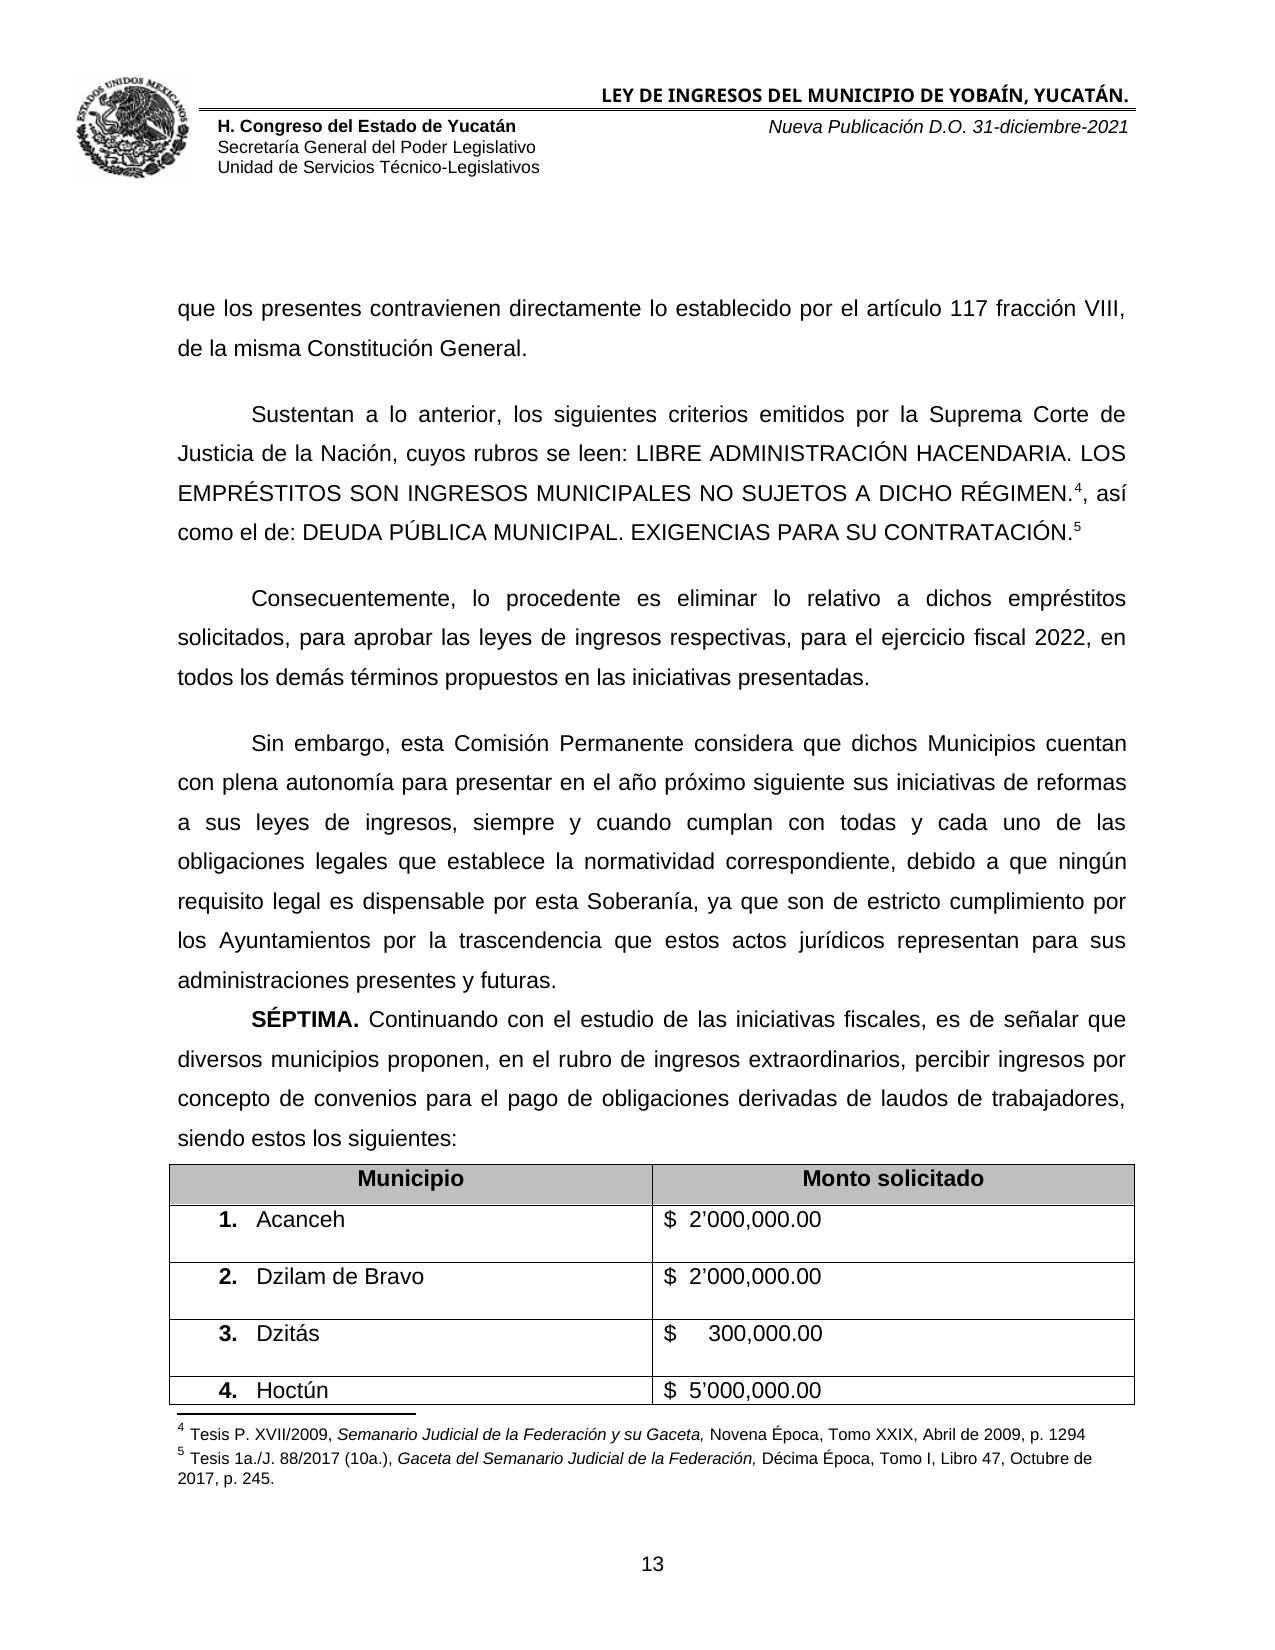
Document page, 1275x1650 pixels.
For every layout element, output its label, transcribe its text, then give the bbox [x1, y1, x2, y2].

table_cell $ 300,000.00 [653, 1320, 1134, 1376]
text Sustentan a lo anterior, los siguientes criterios emitidos por la Suprema Corte de Justicia de la Nación, cuyos rubros se leen: LIBRE ADMINISTRACIÓN HACENDARIA. LOS EMPRÉSTITOS SON INGRESOS MUNICIPALES NO SUJETOS A DICHO RÉGIMEN., así como el de: DEUDA PÚBLICA MUNICIPAL. EXIGENCIAS PARA SU CONTRATACIÓN. [177, 401, 1127, 545]
table_cell $ 5’000,000.00 [653, 1377, 1134, 1403]
text Consecuentemente, lo procedente es eliminar lo relativo a dichos empréstitos solicitados, para aprobar las leyes de ingresos respectivas, para el ejercicio fiscal 2022, en todos los demás términos propuestos en las iniciativas presentadas. [177, 585, 1127, 690]
table_cell Hoctún [170, 1377, 652, 1403]
text Sin embargo, esta Comisión Permanente considera que dichos Municipios cuentan con plena autonomía para presentar en el año próximo siguiente sus iniciativas de reformas a sus leyes de ingresos, siempre y cuando cumplan con todas y cada uno de las obligaciones legales que establece la normatividad correspondiente, debido a que ningún requisito legal es dispensable por esta Soberanía, ya que son de estricto cumplimiento por los Ayuntamientos por la trascendencia que estos actos jurídicos representan para sus administraciones presentes y futuras. [177, 730, 1127, 993]
text SÉPTIMA. Continuando con el estudio de las iniciativas fiscales, es de señalar que diversos municipios proponen, en el rubro de ingresos extraordinarios, percibir ingresos por concepto de convenios para el pago de obligaciones derivadas de laudos de trabajadores, siendo estos los siguientes: [177, 1006, 1127, 1151]
table_header Monto solicitado [653, 1165, 1134, 1204]
table_cell Dzitás [170, 1320, 652, 1376]
table_header Municipio [170, 1165, 652, 1204]
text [177, 295, 1127, 361]
table_cell $ 2’000,000.00 [653, 1263, 1134, 1319]
table_cell $ 2’000,000.00 [653, 1206, 1134, 1262]
table_cell Dzilam de Bravo [170, 1263, 652, 1319]
table_cell Acanceh [170, 1206, 652, 1262]
